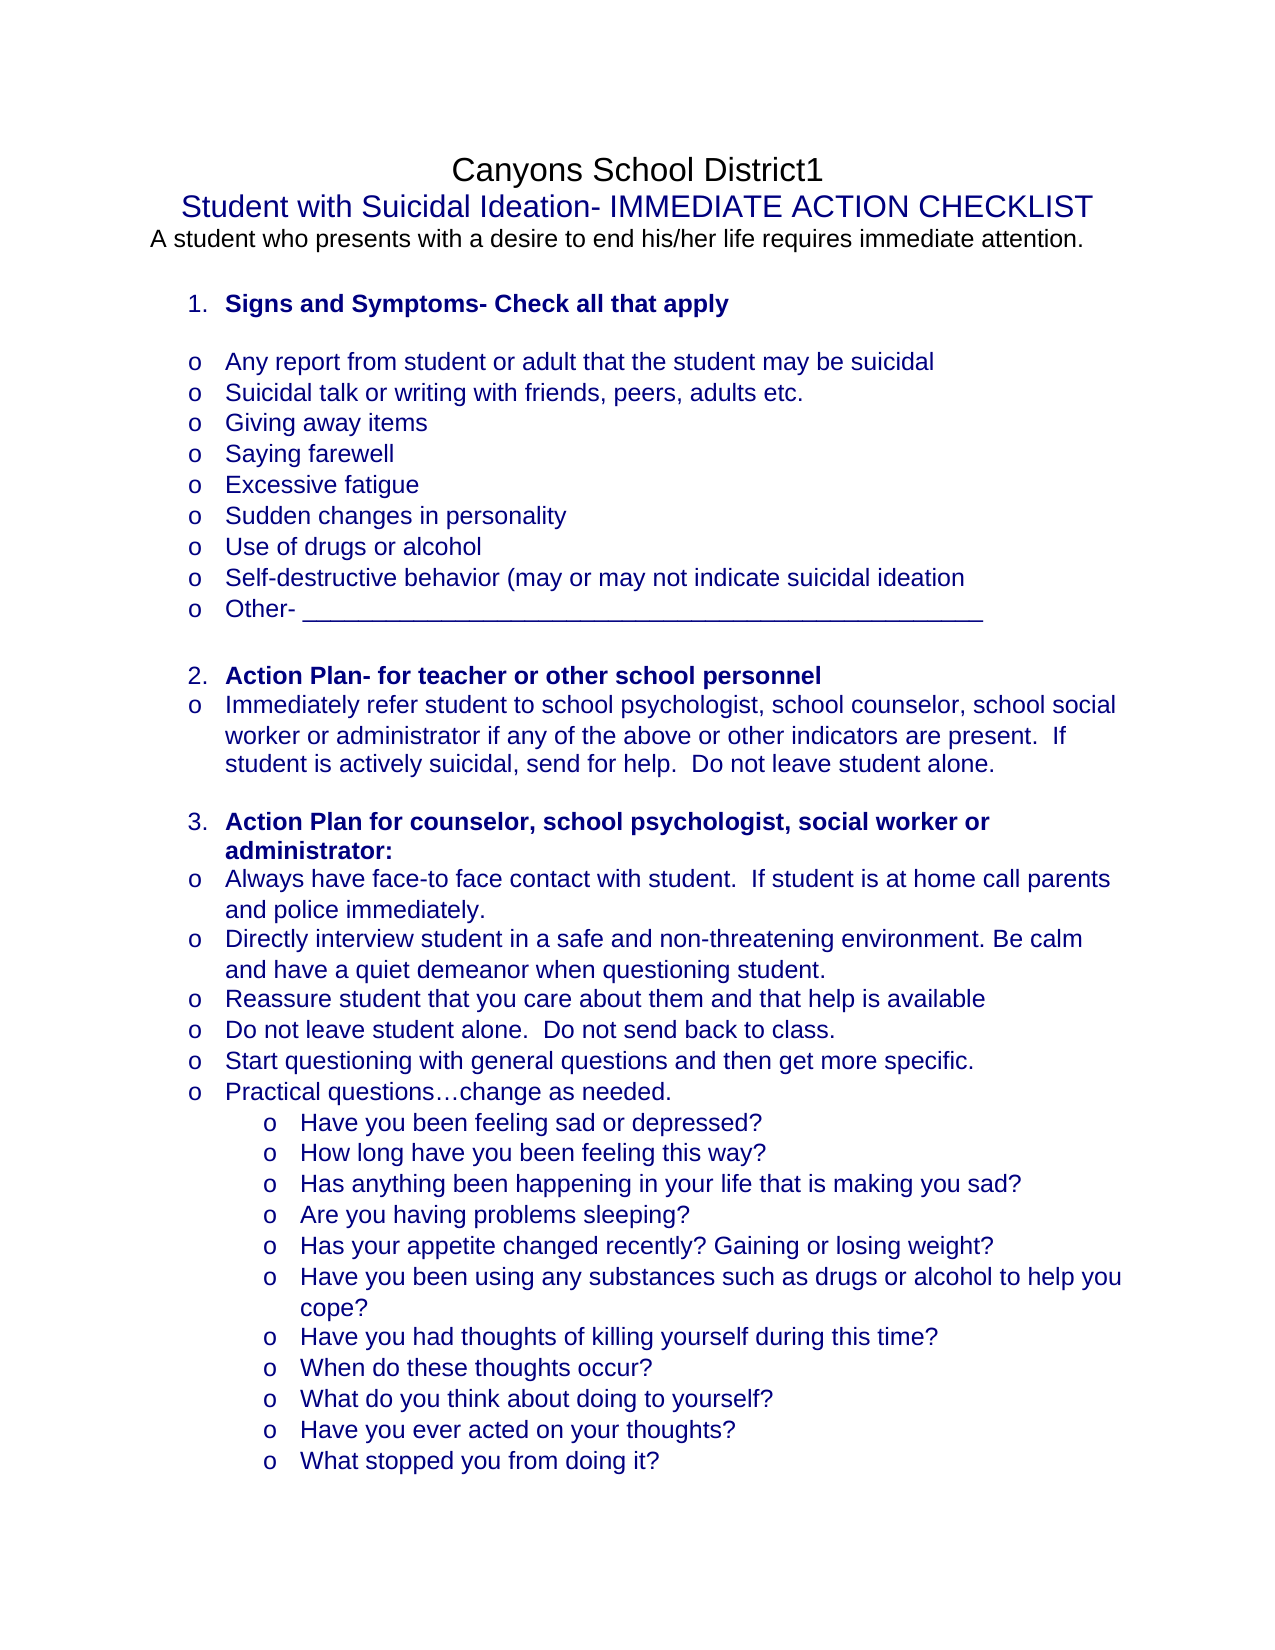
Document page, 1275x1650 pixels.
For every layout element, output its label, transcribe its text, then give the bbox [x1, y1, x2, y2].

list Reassure student that you care about them and that help is available [187, 984, 1125, 1015]
list Signs and Symptoms- Check all that apply [187, 289, 1125, 318]
list Do not leave student alone. Do not send back to class. [187, 1015, 1125, 1046]
list Suicidal talk or writing with friends, peers, adults etc. [187, 377, 1125, 408]
list Sudden changes in personality [187, 501, 1125, 532]
text Student with Suicidal Ideation- IMMEDIATE ACTION CHECKLIST [150, 188, 1125, 224]
list Are you having problems sleeping? [262, 1200, 1125, 1231]
list Action Plan- for teacher or other school personnel [187, 661, 1125, 690]
list Action Plan for counselor, school psychologist, social worker or administrator: [187, 807, 1125, 864]
list Self-destructive behavior (may or may not indicate suicidal ideation [187, 563, 1125, 594]
list Have you ever acted on your thoughts? [262, 1415, 1125, 1446]
list Practical questions…change as needed. [187, 1077, 1125, 1107]
list Has your appetite changed recently? Gaining or losing weight? [262, 1231, 1125, 1262]
list What do you think about doing to yourself? [262, 1384, 1125, 1415]
list Has anything been happening in your life that is making you sad? [262, 1169, 1125, 1200]
list When do these thoughts occur? [262, 1353, 1125, 1384]
list What stopped you from doing it? [262, 1446, 1125, 1477]
list Have you been using any substances such as drugs or alcohol to help you cope? [262, 1262, 1125, 1322]
text A student who presents with a desire to end his/her life requires immediate attention. [150, 224, 1125, 253]
list Start questioning with general questions and then get more specific. [187, 1046, 1125, 1077]
list Directly interview student in a safe and non-threatening environment. Be calm and have a quiet demeanor when questioning student. [187, 924, 1125, 984]
list Any report from student or adult that the student may be suicidal [187, 347, 1125, 377]
list Immediately refer student to school psychologist, school counselor, school social worker or administrator if any of the above or other indicators are present. If student is actively suicidal, send for help. Do not leave student alone. [187, 690, 1125, 778]
list Have you been feeling sad or depressed? [262, 1107, 1125, 1138]
list How long have you been feeling this way? [262, 1138, 1125, 1169]
list Always have face-to face contact with student. If student is at home call parents and police immediately. [187, 864, 1125, 924]
list Other- _________________________________________________ [187, 594, 1125, 625]
list Have you had thoughts of killing yourself during this time? [262, 1322, 1125, 1353]
list Use of drugs or alcohol [187, 532, 1125, 563]
list Excessive fatigue [187, 470, 1125, 501]
list Giving away items [187, 408, 1125, 439]
text Canyons School District [150, 150, 1125, 188]
list Saying farewell [187, 439, 1125, 470]
